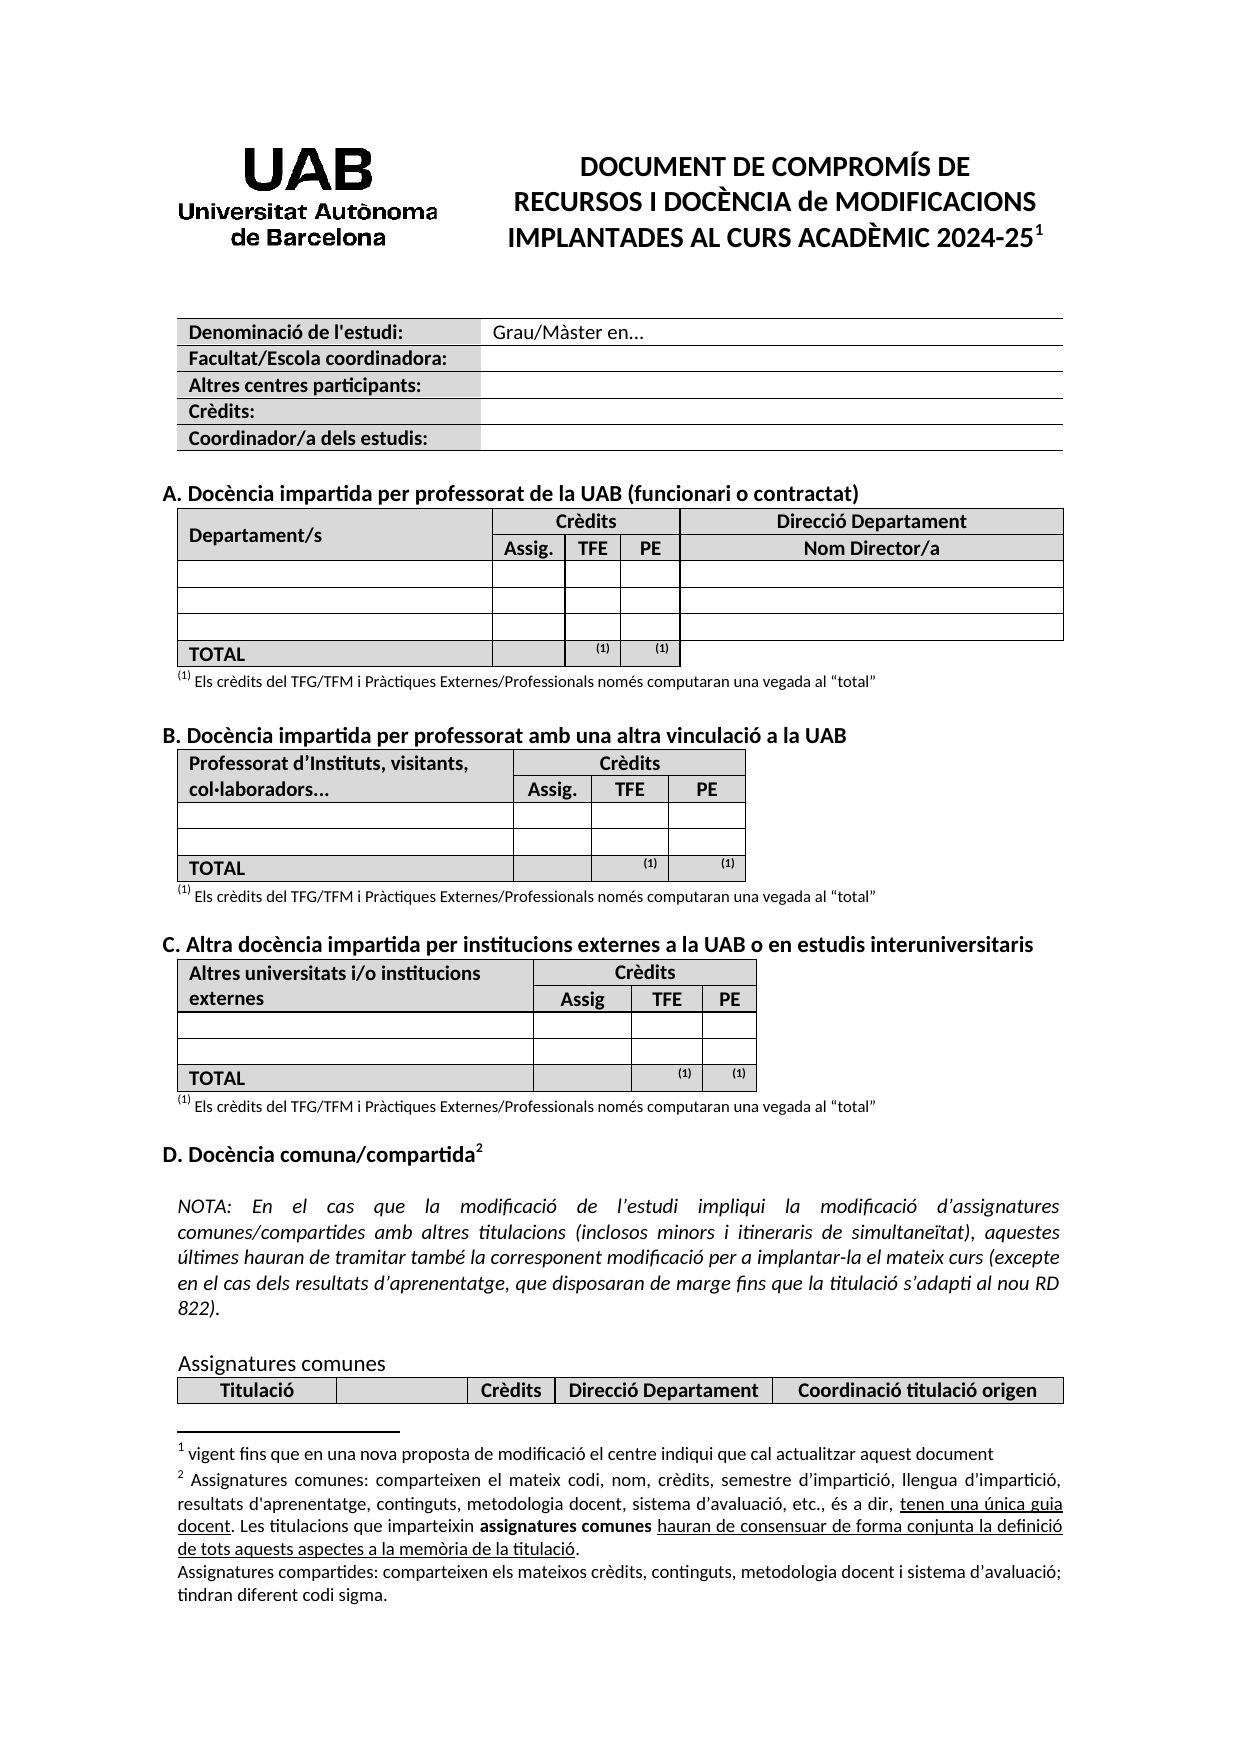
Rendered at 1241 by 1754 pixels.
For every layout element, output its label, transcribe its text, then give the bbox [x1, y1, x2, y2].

table_cell [681, 614, 1063, 640]
table_cell TOTAL [178, 641, 492, 666]
table_cell [621, 561, 679, 587]
table_cell [621, 588, 679, 613]
table_header Denominació de l'estudi: [177, 319, 481, 344]
table_header Crèdits [534, 960, 756, 985]
table_cell [178, 1039, 533, 1064]
text Assignatures comunes [162, 1349, 1063, 1377]
table_header Professorat d’Instituts, visitants, col·laboradors... [178, 750, 513, 802]
table_cell [178, 614, 492, 640]
table_cell [592, 829, 668, 854]
table_cell [493, 588, 564, 613]
table_cell [566, 561, 620, 587]
table_cell TFE [632, 986, 702, 1011]
table_header Coordinació titulació origen [773, 1378, 1063, 1403]
table_cell (1) [632, 1065, 702, 1091]
table_cell [178, 588, 492, 613]
table_cell [481, 346, 1063, 371]
table_cell [514, 856, 591, 881]
table_cell [493, 614, 564, 640]
table_cell [669, 803, 745, 828]
table_cell [481, 399, 1063, 424]
table_header Direcció Departament [556, 1378, 772, 1403]
table_cell [592, 803, 668, 828]
table_cell TFE [566, 535, 620, 560]
table_cell PE [621, 535, 679, 560]
table_header Altres universitats i/o institucions externes [178, 960, 533, 1011]
table_cell (1) [566, 641, 620, 666]
table_cell [669, 829, 745, 854]
table_cell [178, 561, 492, 587]
table_cell [703, 1013, 756, 1038]
text (1) Els crèdits del TFG/TFM i Pràctiques Externes/Professionals només computaran una vegada al “total” [177, 1092, 1063, 1117]
table_cell Nom Director/a [681, 535, 1063, 560]
text D. Docència comuna/compartida [162, 1140, 1063, 1168]
table_cell [566, 588, 620, 613]
table_cell TOTAL [178, 1065, 533, 1091]
table_cell [534, 1013, 631, 1038]
table_cell [178, 803, 513, 828]
table_cell Altres centres participants: [177, 372, 481, 397]
table_cell Assig [534, 986, 631, 1011]
text DOCUMENT DE COMPROMÍS DE [487, 148, 1063, 183]
table_header Crèdits [493, 509, 679, 534]
table_header Titulació [178, 1378, 336, 1403]
table_cell [493, 641, 564, 666]
text NOTA: En el cas que la modificació de l’estudi impliqui la modificació d’assignatures comunes/compartides amb altres titulacions (inclosos minors i itineraris de simultaneïtat), aquestes últimes hauran de tramitar també la corresponent modificació per a implantar-la el mateix curs (excepte en el cas dels resultats d’aprenentatge, que disposaran de marge fins que la titulació s’adapti al nou RD 822). [177, 1193, 1063, 1321]
table_cell [632, 1039, 702, 1064]
table_cell TFE [592, 776, 668, 802]
table_cell Assig. [514, 776, 591, 802]
table_cell PE [703, 986, 756, 1011]
table_cell [178, 829, 513, 854]
table_header Grau/Màster en... [481, 319, 1063, 344]
table_cell TOTAL [178, 856, 513, 881]
table_cell [703, 1039, 756, 1064]
table_cell (1) [621, 641, 679, 666]
table_header Departament/s [178, 509, 492, 560]
table_cell [681, 588, 1063, 613]
table_cell [481, 425, 1063, 450]
table_cell [514, 803, 591, 828]
table_cell [481, 372, 1063, 397]
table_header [337, 1378, 467, 1403]
text C. Altra docència impartida per institucions externes a la UAB o en estudis interuniversitaris [162, 930, 1063, 958]
table_cell [681, 641, 1063, 666]
picture [177, 147, 437, 245]
table_cell [566, 614, 620, 640]
table_cell Assig. [493, 535, 564, 560]
table_cell (1) [592, 856, 668, 881]
table_cell PE [669, 776, 745, 802]
table_cell (1) [703, 1065, 756, 1091]
text A. Docència impartida per professorat de la UAB (funcionari o contractat) [162, 479, 1063, 507]
table_cell [534, 1039, 631, 1064]
table_cell Crèdits: [177, 399, 481, 424]
text (1) Els crèdits del TFG/TFM i Pràctiques Externes/Professionals només computaran una vegada al “total” [177, 667, 1063, 693]
text B. Docència impartida per professorat amb una altra vinculació a la UAB [162, 721, 1063, 749]
text (1) Els crèdits del TFG/TFM i Pràctiques Externes/Professionals només computaran una vegada al “total” [177, 882, 1063, 907]
table_header Direcció Departament [681, 509, 1063, 534]
table_cell [681, 561, 1063, 587]
text IMPLANTADES AL CURS ACADÈMIC 2024-25 [487, 219, 1063, 254]
table_cell Coordinador/a dels estudis: [177, 425, 481, 450]
table_cell [493, 561, 564, 587]
table_cell [534, 1065, 631, 1091]
table_cell Facultat/Escola coordinadora: [177, 346, 481, 371]
table_header Crèdits [468, 1378, 554, 1403]
text RECURSOS I DOCÈNCIA de MODIFICACIONS [487, 183, 1063, 219]
table_cell [178, 1013, 533, 1038]
table_header Crèdits [514, 750, 745, 775]
table_cell (1) [669, 856, 745, 881]
table_cell [621, 614, 679, 640]
table_cell [514, 829, 591, 854]
table_cell [632, 1013, 702, 1038]
